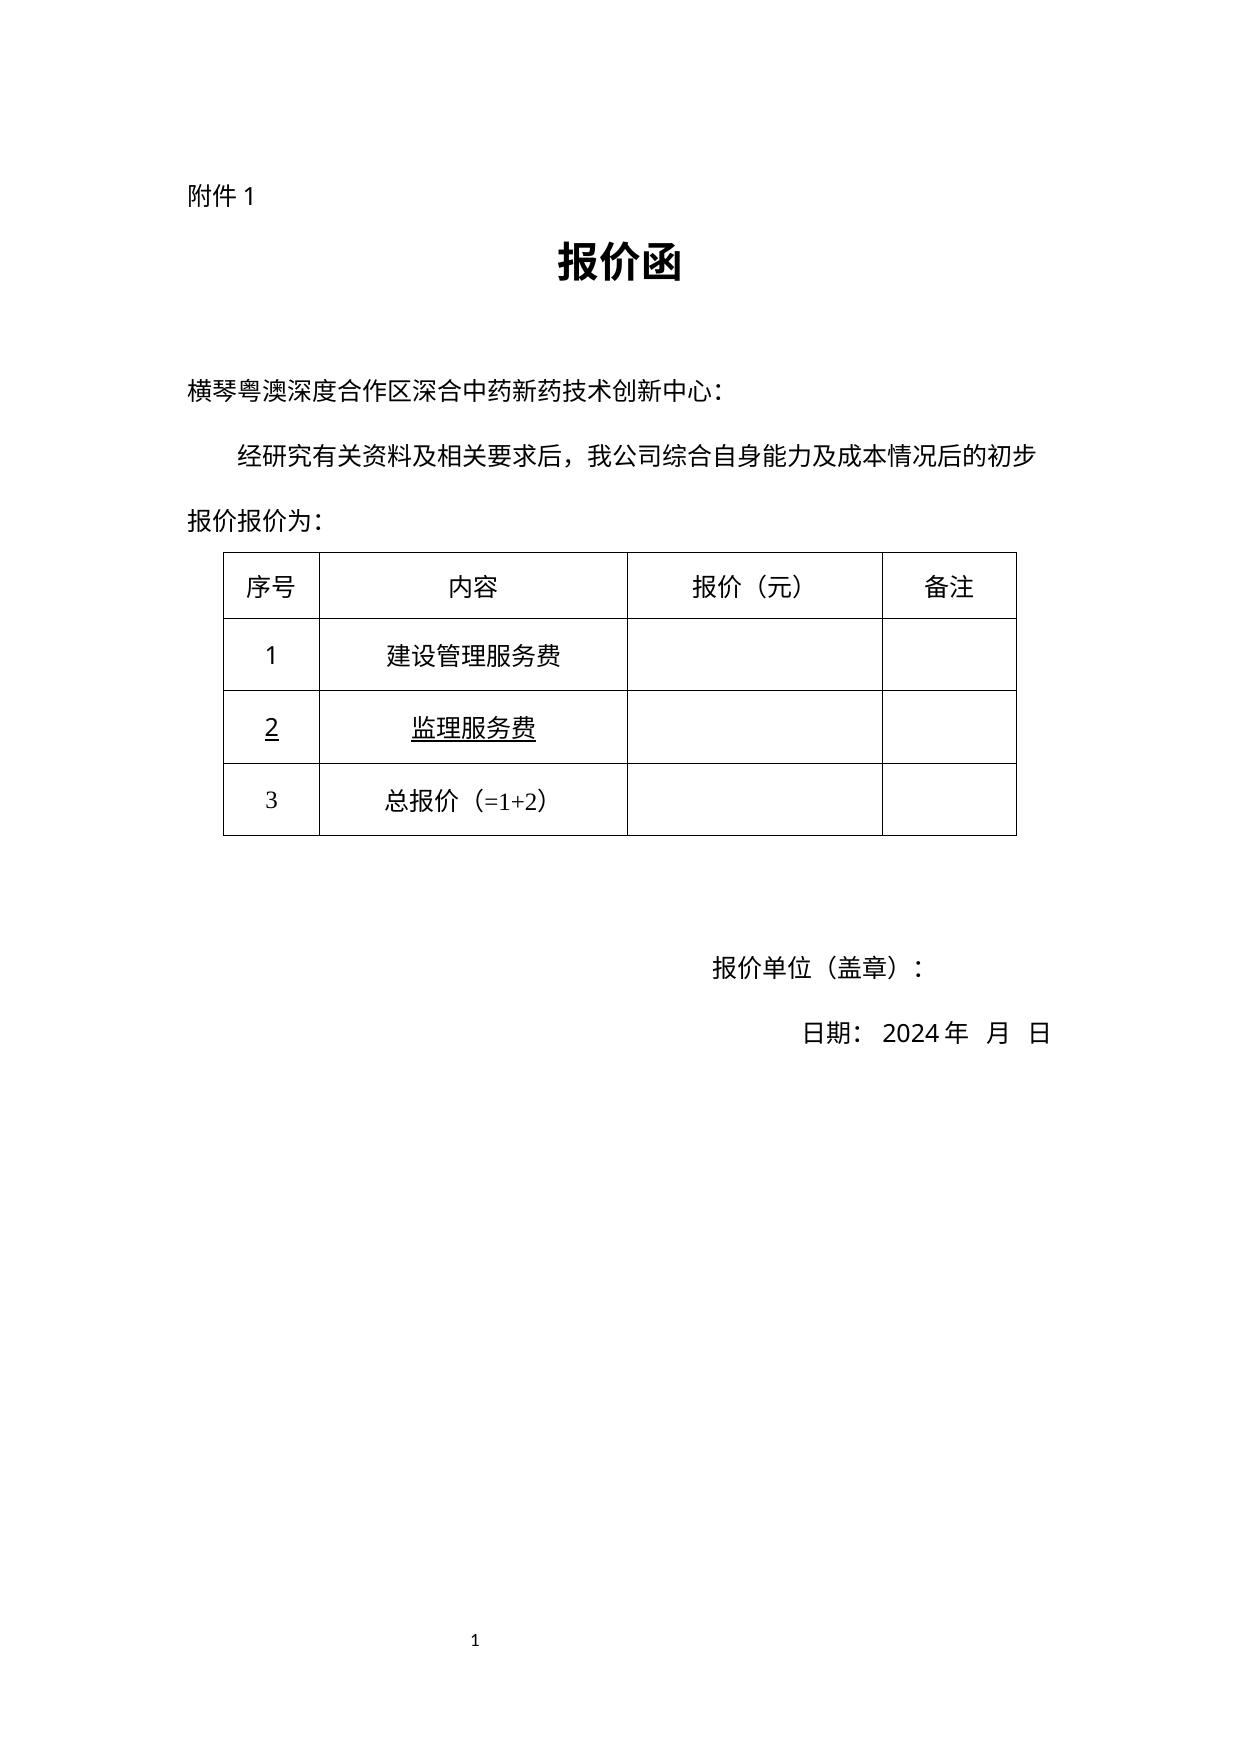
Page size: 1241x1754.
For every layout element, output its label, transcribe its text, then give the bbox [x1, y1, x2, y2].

text 横琴粤澳深度合作区深合中药新药技术创新中心： [187, 357, 1053, 422]
text 报价单位（盖章）： [187, 934, 1053, 999]
table_cell 1 [224, 619, 319, 690]
text 经研究有关资料及相关要求后，我公司综合自身能力及成本情况后的初步报价报价为： [187, 422, 1053, 552]
table_cell 建设管理服务费 [320, 619, 627, 690]
table_cell [628, 691, 882, 763]
table_cell 3 [224, 764, 319, 835]
table_cell [883, 764, 1016, 835]
text 报价函 [187, 227, 1053, 292]
table_cell [883, 691, 1016, 763]
table_header 内容 [320, 553, 627, 618]
table_cell [628, 764, 882, 835]
table_cell [628, 619, 882, 690]
text 附件1 [187, 162, 1053, 227]
table_header 报价（元） [628, 553, 882, 618]
table_header 备注 [883, 553, 1016, 618]
table_header 序号 [224, 553, 319, 618]
table_cell [883, 619, 1016, 690]
table_cell 总报价（=1+2） [320, 764, 627, 835]
text 日期： 2024年 月 日 [187, 999, 1053, 1064]
table_cell 2 [224, 691, 319, 763]
table_cell 监理服务费 [320, 691, 627, 763]
